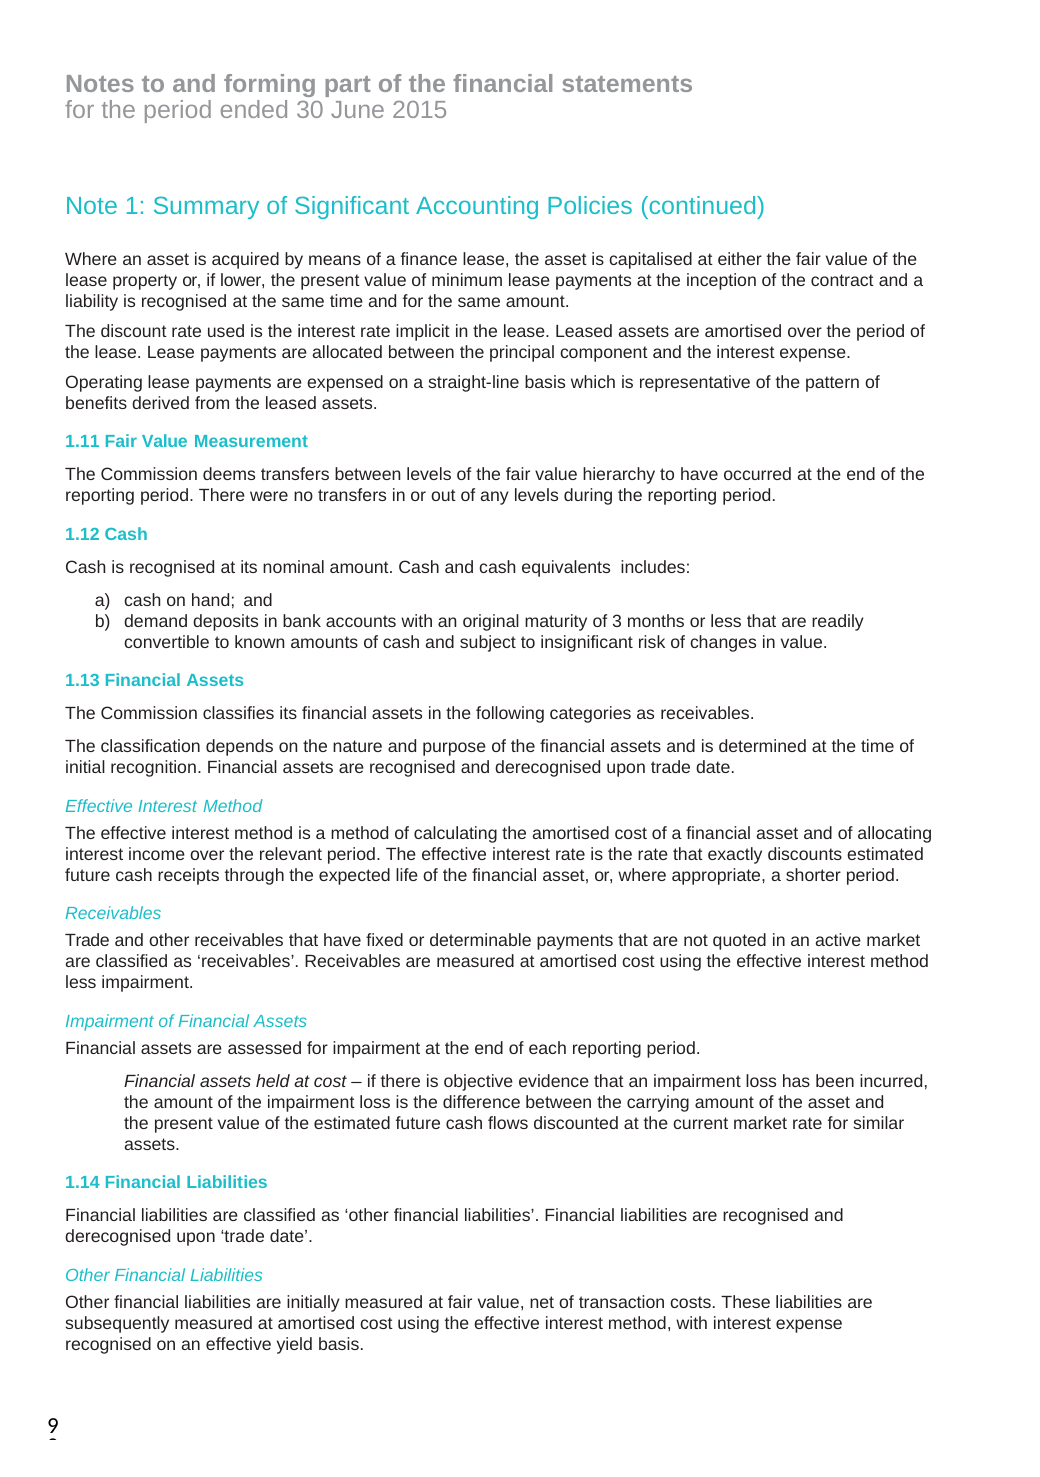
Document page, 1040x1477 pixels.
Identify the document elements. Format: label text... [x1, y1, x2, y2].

list demand deposits in bank accounts with an original maturity of 3 months or less that are readily convertible to known amounts of cash and subject to insignificant risk of changes in value. [94, 611, 874, 652]
text Other Financial Liabilities [65, 1264, 934, 1285]
text Effective Interest Method [65, 795, 934, 816]
text Note 1: Summary of Significant Accounting Policies (continued) [65, 191, 934, 219]
list Cash [65, 523, 946, 544]
text Trade and other receivables that have fixed or determinable payments that are not quoted in an active market are classified as ‘receivables’. Receivables are measured at amortised cost using the effective interest method less impairment. [65, 930, 936, 992]
text The discount rate used is the interest rate implicit in the lease. Leased assets are amortised over the period of the lease. Lease payments are allocated between the principal component and the interest expense. [65, 321, 932, 362]
text Cash is recognised at its nominal amount. Cash and cash equivalents includes: [65, 557, 934, 577]
subtitle Notes to and forming part of the financial statements [65, 70, 934, 98]
text Other financial liabilities are initially measured at fair value, net of transaction costs. These liabilities are subsequently measured at amortised cost using the effective interest method, with interest expense recognised on an effective yield basis. [65, 1292, 877, 1354]
text Where an asset is acquired by means of a finance lease, the asset is capitalised at either the fair value of the lease property or, if lower, the present value of minimum lease payments at the inception of the contract and a liability is recognised at the same time and for the same amount. [65, 249, 934, 311]
text The classification depends on the nature and purpose of the financial assets and is determined at the time of initial recognition. Financial assets are recognised and derecognised upon trade date. [65, 736, 925, 777]
list Financial Assets [65, 670, 946, 690]
text The Commission classifies its financial assets in the following categories as receivables. [65, 703, 934, 723]
text The Commission deems transfers between levels of the fair value hierarchy to have occurred at the end of the reporting period. There were no transfers in or out of any levels during the reporting period. [65, 464, 932, 505]
text Financial assets are assessed for impairment at the end of each reporting period. [65, 1038, 934, 1058]
text Financial assets held at cost – if there is objective evidence that an impairment loss has been incurred, the amount of the impairment loss is the difference between the carrying amount of the asset and [124, 1071, 932, 1112]
text Operating lease payments are expensed on a straight-line basis which is representative of the pattern of benefits derived from the leased assets. [65, 372, 887, 413]
list Fair Value Measurement [65, 431, 946, 451]
text Financial liabilities are classified as ‘other financial liabilities’. Financial liabilities are recognised and derecognised upon ‘trade date’. [65, 1205, 848, 1246]
text Impairment of Financial Assets [65, 1011, 934, 1031]
text Receivables [65, 903, 934, 923]
list cash on hand; and [94, 589, 946, 610]
list Financial Liabilities [65, 1172, 946, 1192]
text The effective interest method is a method of calculating the amortised cost of a financial asset and of allocating interest income over the relevant period. The effective interest rate is the rate that exactly discounts estimated future cash receipts through the expected life of the financial asset, or, where appropriate, a shorter period. [65, 823, 933, 885]
text the present value of the estimated future cash flows discounted at the current market rate for similar assets. [124, 1113, 914, 1154]
subtitle for the period ended 30 June 2015 [65, 98, 934, 124]
